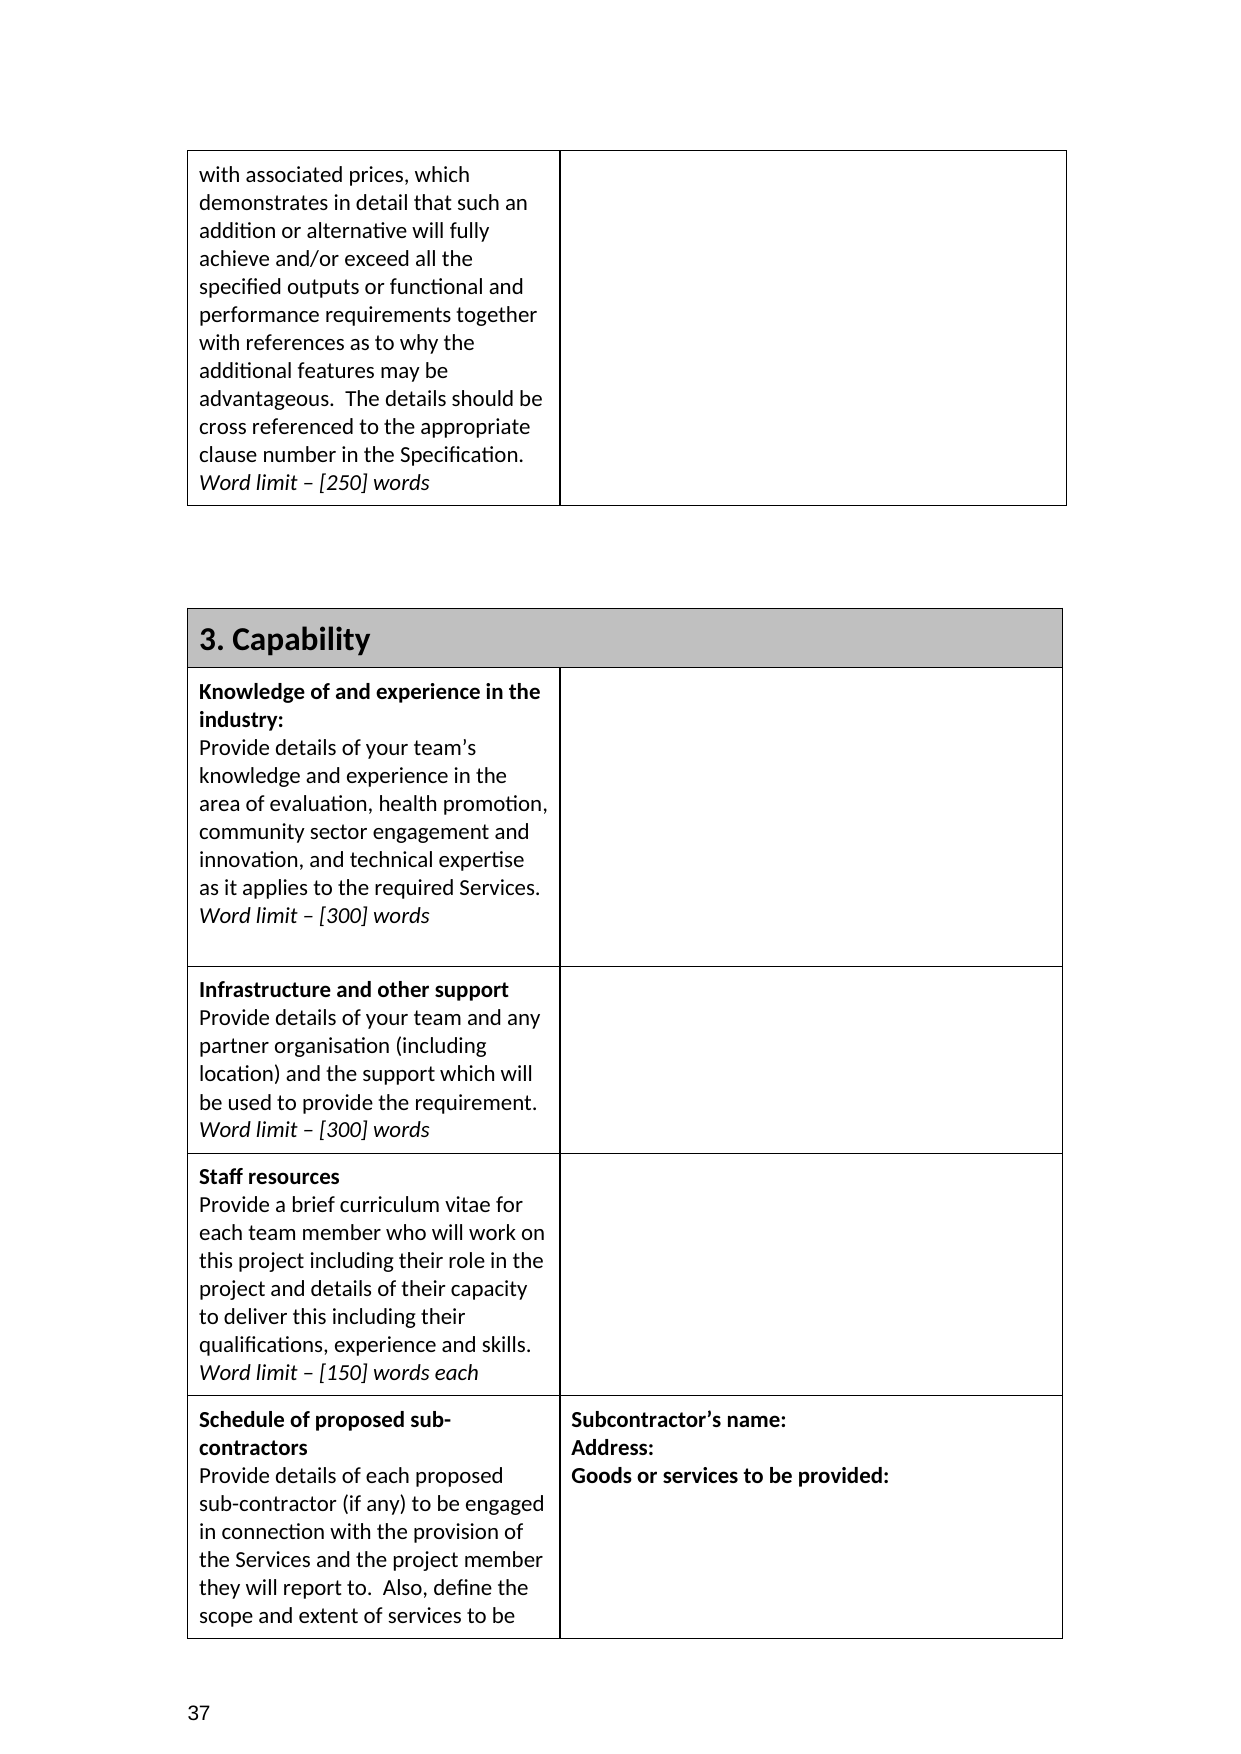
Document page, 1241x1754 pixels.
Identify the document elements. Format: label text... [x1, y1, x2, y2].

table_cell [561, 668, 1062, 966]
table_header 3. Capability [188, 609, 1062, 667]
table_cell Knowledge of and experience in the industry: Provide details of your team’s knowledge and experience in the area of evaluation, health promotion, community sector engagement and innovation, and technical expertise as it applies to the required Services. Word limit – [300] words [188, 668, 559, 966]
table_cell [188, 151, 559, 505]
table_cell [561, 1154, 1062, 1395]
table_cell [561, 151, 1066, 505]
table_cell [561, 967, 1062, 1152]
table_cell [188, 1396, 559, 1638]
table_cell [561, 1396, 1062, 1638]
table_cell Infrastructure and other support Provide details of your team and any partner organisation (including location) and the support which will be used to provide the requirement. Word limit – [300] words [188, 967, 559, 1152]
table_cell Staff resources Provide a brief curriculum vitae for each team member who will work on this project including their role in the project and details of their capacity to deliver this including their qualifications, experience and skills. Word limit – [150] words each [188, 1154, 559, 1395]
